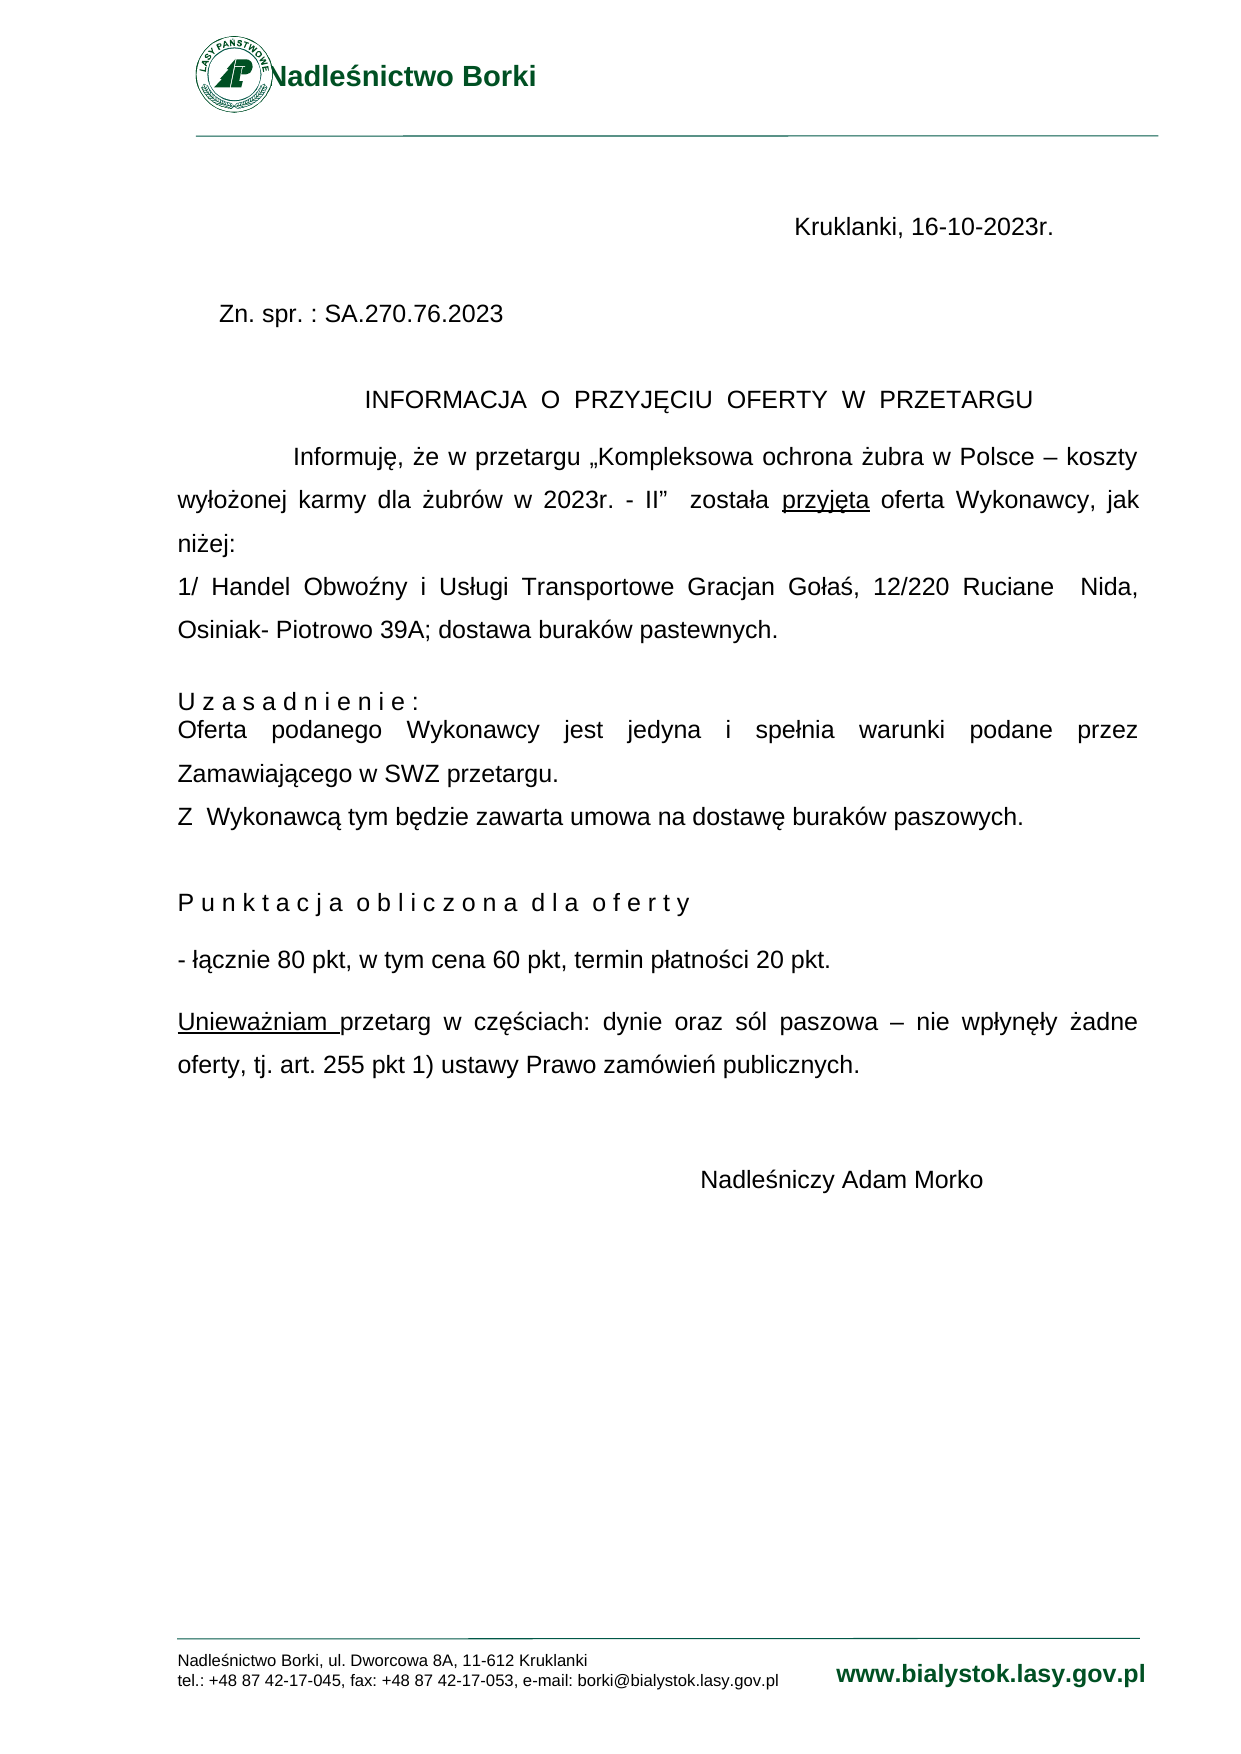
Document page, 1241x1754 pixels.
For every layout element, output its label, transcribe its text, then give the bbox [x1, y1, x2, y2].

text Oferta podanego Wykonawcy jest jedyna i spełnia warunki podane przez Zamawiającego w SWZ przetargu. [177, 716, 1140, 787]
text Kruklanki, 16-10-2023r. [177, 212, 1140, 241]
text Zn. spr. : SA.270.76.2023 [177, 299, 1140, 327]
text - łącznie 80 pkt, w tym cena 60 pkt, termin płatności 20 pkt. [177, 946, 1140, 974]
text Unieważniam przetarg w częściach: dynie oraz sól paszowa – nie wpłynęły żadne oferty, tj. art. 255 pkt 1) ustawy Prawo zamówień publicznych. [177, 1007, 1140, 1079]
text Nadleśniczy Adam Morko [177, 1165, 1140, 1194]
text Informuję, że w przetargu „Kompleksowa ochrona żubra w Polsce – koszty wyłożonej karmy dla żubrów w 2023r. - II” została przyjęta oferta Wykonawcy, jak niżej: [177, 442, 1140, 557]
text P u n k t a c j a o b l i c z o n a d l a o f e r t y [177, 888, 1140, 917]
text 1/ Handel Obwoźny i Usługi Transportowe Gracjan Gołaś, 12/220 Ruciane Nida, Osiniak- Piotrowo 39A; dostawa buraków pastewnych. [177, 572, 1140, 644]
text INFORMACJA O PRZYJĘCIU OFERTY W PRZETARGU [177, 385, 1140, 414]
text Z Wykonawcą tym będzie zawarta umowa na dostawę buraków paszowych. [177, 802, 1140, 831]
text U z a s a d n i e n i e : [177, 687, 1140, 716]
